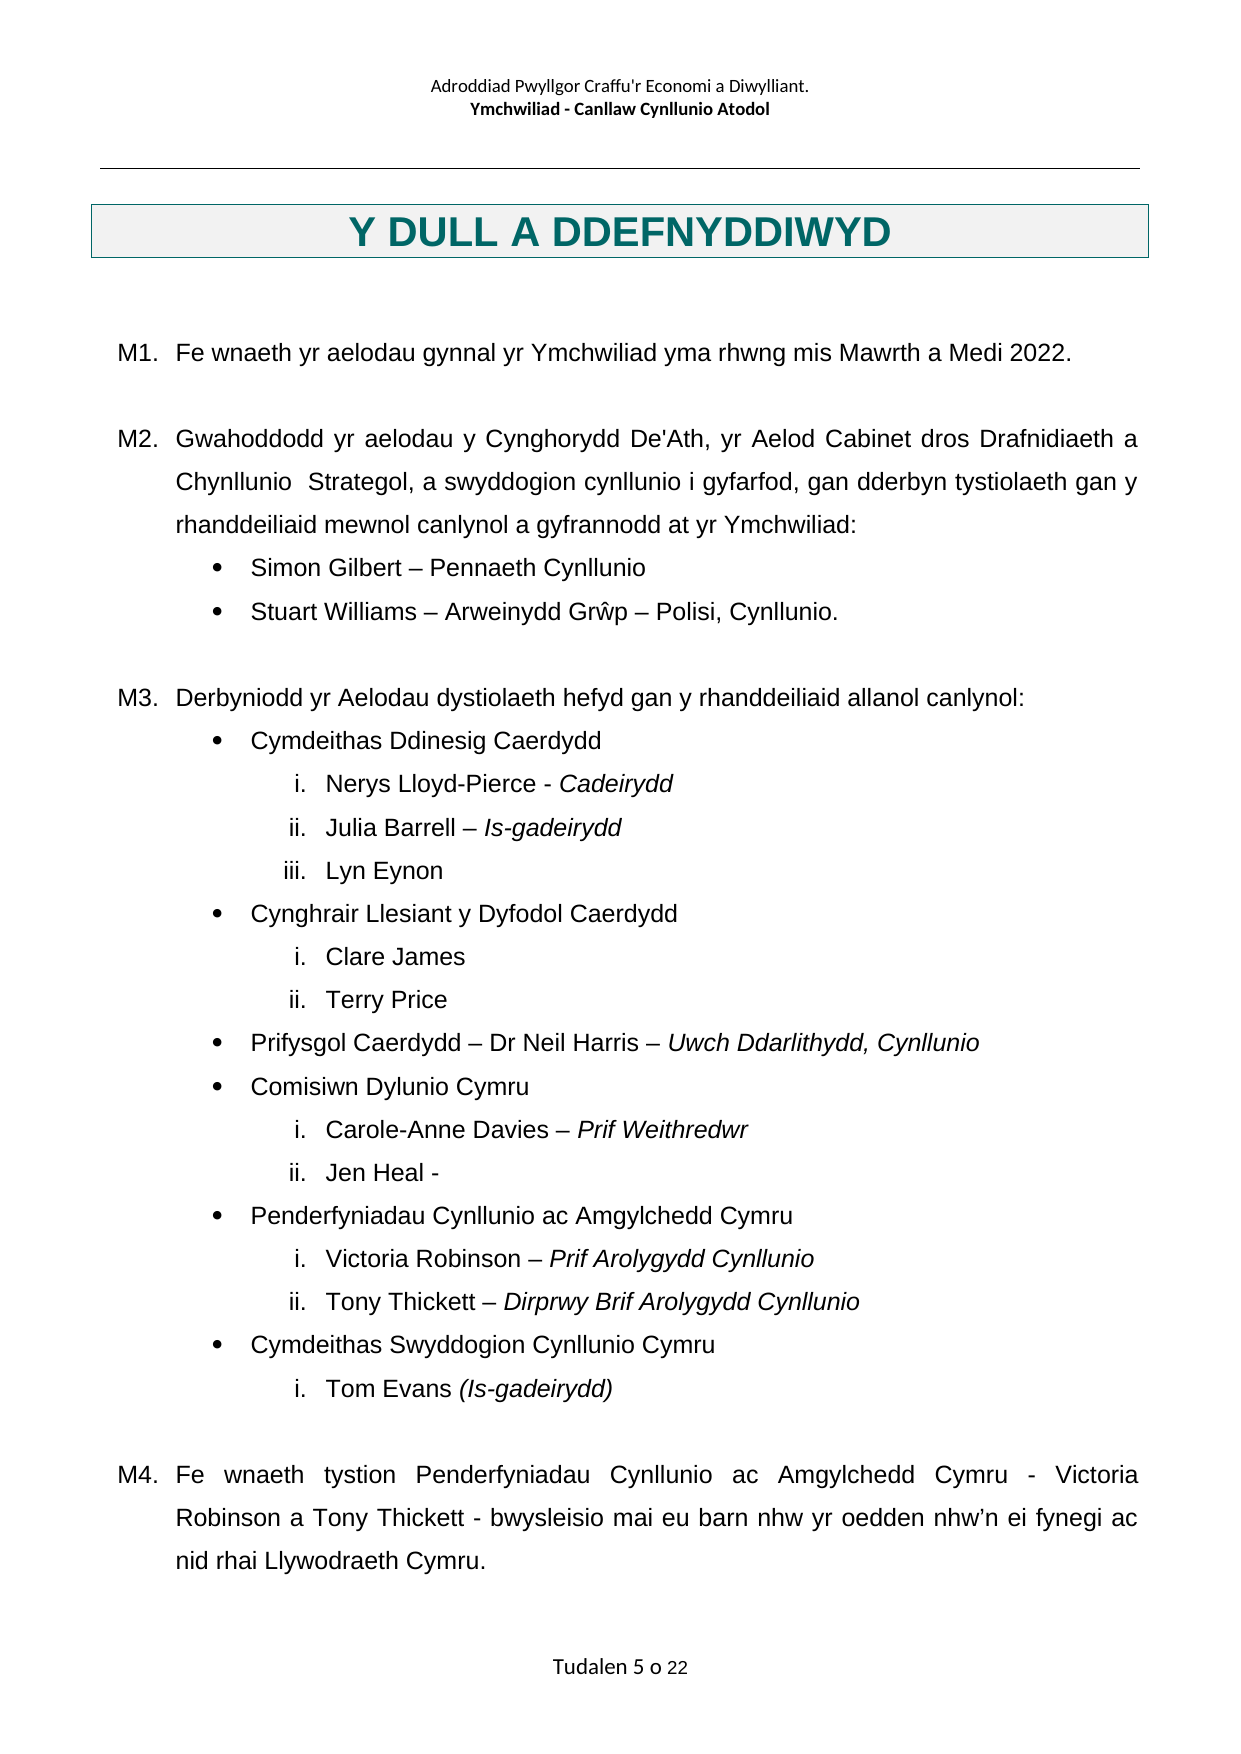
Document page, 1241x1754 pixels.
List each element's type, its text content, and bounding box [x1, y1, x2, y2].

list Nerys Lloyd-Pierce - Cadeirydd [307, 769, 1140, 798]
list Cymdeithas Ddinesig Caerdydd [213, 726, 1140, 755]
list Comisiwn Dylunio Cymru [213, 1071, 1140, 1100]
list Jen Heal - [307, 1158, 1140, 1187]
subtitle Y DULL A DDEFNYDDIWYD [92, 205, 1148, 257]
list Clare James [307, 942, 1140, 971]
list Penderfyniadau Cynllunio ac Amgylchedd Cymru [213, 1201, 1140, 1230]
list Terry Price [307, 985, 1140, 1014]
list Fe wnaeth yr aelodau gynnal yr Ymchwiliad yma rhwng mis Mawrth a Medi 2022. [138, 338, 1140, 367]
list Lyn Eynon [307, 856, 1140, 884]
list Cymdeithas Swyddogion Cynllunio Cymru [213, 1330, 1140, 1359]
list Prifysgol Caerdydd – Dr Neil Harris – Uwch Ddarlithydd, Cynllunio [213, 1028, 1140, 1057]
list Carole-Anne Davies – Prif Weithredwr [307, 1115, 1140, 1143]
list Cynghrair Llesiant y Dyfodol Caerdydd [213, 899, 1140, 928]
list Tony Thickett – Dirprwy Brif Arolygydd Cynllunio [307, 1287, 1140, 1316]
list Stuart Williams – Arweinydd Grŵp – Polisi, Cynllunio. [213, 597, 1140, 626]
list Victoria Robinson – Prif Arolygydd Cynllunio [307, 1244, 1140, 1273]
list Tom Evans (Is-gadeirydd) [307, 1374, 1140, 1402]
list Derbyniodd yr Aelodau dystiolaeth hefyd gan y rhanddeiliaid allanol canlynol: [138, 683, 1140, 712]
list Gwahoddodd yr aelodau y Cynghorydd De'Ath, yr Aelod Cabinet dros Drafnidiaeth a Chynllunio Strategol, a swyddogion cynllunio i gyfarfod, gan dderbyn tystiolaeth gan y rhanddeiliaid mewnol canlynol a gyfrannodd at yr Ymchwiliad: [138, 424, 1140, 539]
list Simon Gilbert – Pennaeth Cynllunio [213, 553, 1140, 582]
list Julia Barrell – Is-gadeirydd [307, 812, 1140, 841]
list Fe wnaeth tystion Penderfyniadau Cynllunio ac Amgylchedd Cymru - Victoria Robinson a Tony Thickett - bwysleisio mai eu barn nhw yr oedden nhw’n ei fynegi ac nid rhai Llywodraeth Cymru. [138, 1460, 1140, 1575]
